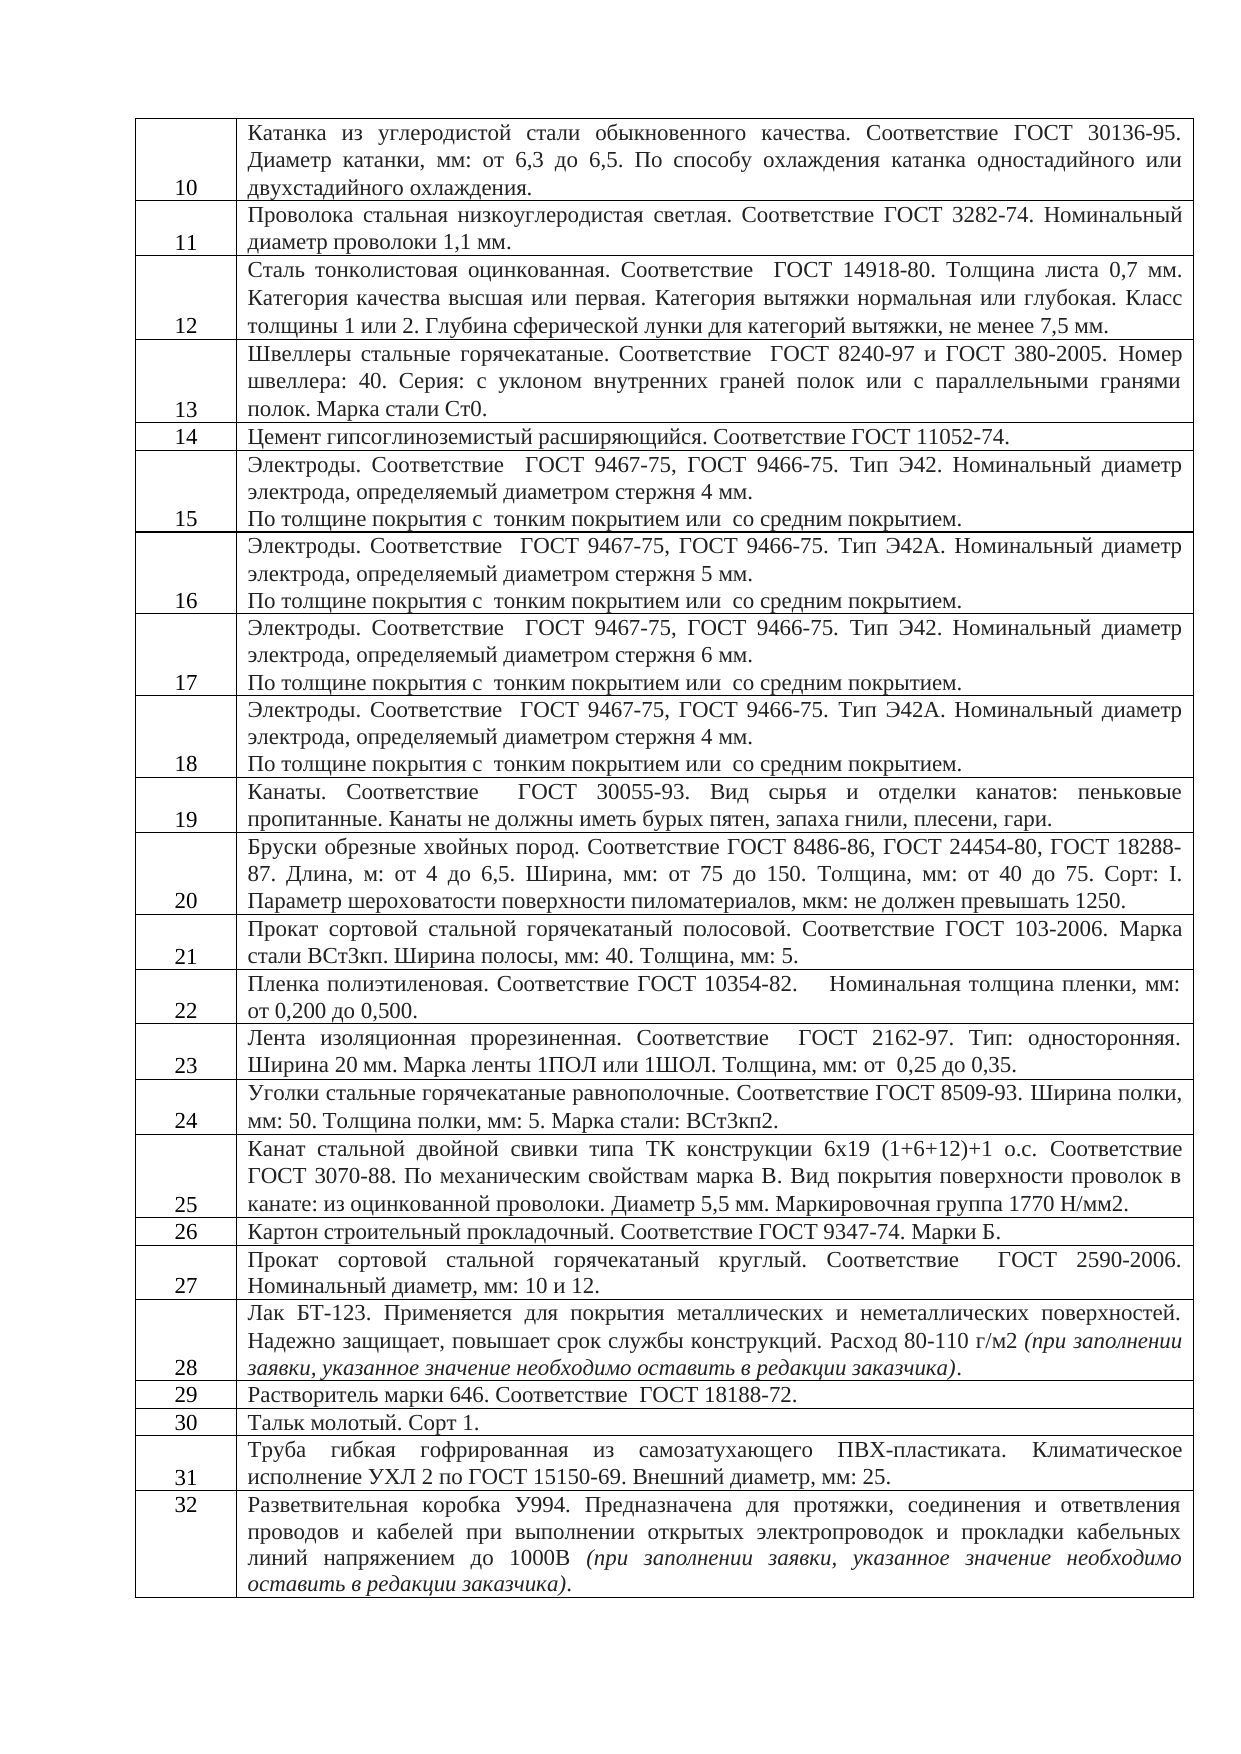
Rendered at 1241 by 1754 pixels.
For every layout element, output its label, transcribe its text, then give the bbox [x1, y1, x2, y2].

table_cell Канаты. Соответствие ГОСТ 30055-93. Вид сырья и отделки канатов: пеньковые пропитанные. Канаты не должны иметь бурых пятен, запаха гнили, плесени, гари. [237, 778, 1193, 832]
table_cell 18 [136, 696, 236, 777]
table_cell Электроды. Соответствие ГОСТ 9467-75, ГОСТ 9466-75. Тип Э42А. Номинальный диаметр электрода, определяемый диаметром стержня 4 мм. По толщине покрытия с тонким покрытием или со средним покрытием. [237, 696, 1193, 777]
table_cell Лак БТ-123. Применяется для покрытия металлических и неметаллических поверхностей. Надежно защищает, повышает срок службы конструкций. Расход 80-110 г/м2 (при заполнении заявки, указанное значение необходимо оставить в редакции заказчика). [237, 1300, 1193, 1380]
table_cell Швеллеры стальные горячекатаные. Соответствие ГОСТ 8240-97 и ГОСТ 380-2005. Номер швеллера: 40. Серия: с уклоном внутренних граней полок или с параллельными гранями полок. Марка стали Ст0. [237, 340, 1193, 422]
table_cell 26 [136, 1218, 236, 1245]
table_cell 29 [136, 1381, 236, 1408]
table_cell Труба гибкая гофрированная из самозатухающего ПВХ-пластиката. Климатическое исполнение УХЛ 2 по ГОСТ 15150-69. Внешний диаметр, мм: 25. [237, 1436, 1193, 1490]
table_cell Канат стальной двойной свивки типа ТК конструкции 6х19 (1+6+12)+1 о.с. Соответствие ГОСТ 3070-88. По механическим свойствам марка В. Вид покрытия поверхности проволок в канате: из оцинкованной проволоки. Диаметр 5,5 мм. Маркировочная группа 1770 Н/мм2. [237, 1135, 1193, 1217]
table_cell Тальк молотый. Сорт 1. [237, 1409, 1193, 1435]
table_cell 15 [136, 451, 236, 531]
table_cell Прокат сортовой стальной горячекатаный полосовой. Соответствие ГОСТ 103-2006. Марка стали ВСт3кп. Ширина полосы, мм: 40. Толщина, мм: 5. [237, 915, 1193, 969]
table_cell 25 [136, 1135, 236, 1217]
table_cell 10 [136, 119, 236, 200]
table_cell 14 [136, 423, 236, 449]
table_cell Растворитель марки 646. Соответствие ГОСТ 18188-72. [237, 1381, 1193, 1408]
table_cell 16 [136, 533, 236, 613]
table_cell Прокат сортовой стальной горячекатаный круглый. Соответствие ГОСТ 2590-2006. Номинальный диаметр, мм: 10 и 12. [237, 1246, 1193, 1298]
table_cell 12 [136, 256, 236, 339]
table_cell Бруски обрезные хвойных пород. Соответствие ГОСТ 8486-86, ГОСТ 24454-80, ГОСТ 18288-87. Длина, м: от 4 до 6,5. Ширина, мм: от 75 до 150. Толщина, мм: от 40 до 75. Сорт: I. Параметр шероховатости поверхности пиломатериалов, мкм: не должен превышать 1250. [237, 833, 1193, 914]
table_cell Пленка полиэтиленовая. Соответствие ГОСТ 10354-82. Номинальная толщина пленки, мм: от 0,200 до 0,500. [237, 970, 1193, 1023]
table_cell 28 [136, 1300, 236, 1380]
table_cell Катанка из углеродистой стали обыкновенного качества. Соответствие ГОСТ 30136-95. Диаметр катанки, мм: от 6,3 до 6,5. По способу охлаждения катанка одностадийного или двухстадийного охлаждения. [237, 119, 1193, 200]
table_cell Сталь тонколистовая оцинкованная. Соответствие ГОСТ 14918-80. Толщина листа 0,7 мм. Категория качества высшая или первая. Категория вытяжки нормальная или глубокая. Класс толщины 1 или 2. Глубина сферической лунки для категорий вытяжки, не менее 7,5 мм. [237, 256, 1193, 339]
table_cell 21 [136, 915, 236, 969]
table_cell 11 [136, 201, 236, 255]
table_cell 27 [136, 1246, 236, 1298]
table_cell 13 [136, 340, 236, 422]
table_cell Электроды. Соответствие ГОСТ 9467-75, ГОСТ 9466-75. Тип Э42. Номинальный диаметр электрода, определяемый диаметром стержня 6 мм. По толщине покрытия с тонким покрытием или со средним покрытием. [237, 614, 1193, 695]
table_cell Электроды. Соответствие ГОСТ 9467-75, ГОСТ 9466-75. Тип Э42. Номинальный диаметр электрода, определяемый диаметром стержня 4 мм. По толщине покрытия с тонким покрытием или со средним покрытием. [237, 451, 1193, 531]
table_cell 20 [136, 833, 236, 914]
table_cell 30 [136, 1409, 236, 1435]
table_cell 23 [136, 1024, 236, 1078]
table_cell 31 [136, 1436, 236, 1490]
table_cell 22 [136, 970, 236, 1023]
table_cell 32 [136, 1491, 236, 1597]
table_cell Лента изоляционная прорезиненная. Соответствие ГОСТ 2162-97. Тип: односторонняя. Ширина 20 мм. Марка ленты 1ПОЛ или 1ШОЛ. Толщина, мм: от 0,25 до 0,35. [237, 1024, 1193, 1078]
table_cell Электроды. Соответствие ГОСТ 9467-75, ГОСТ 9466-75. Тип Э42А. Номинальный диаметр электрода, определяемый диаметром стержня 5 мм. По толщине покрытия с тонким покрытием или со средним покрытием. [237, 533, 1193, 613]
table_cell Проволока стальная низкоуглеродистая светлая. Соответствие ГОСТ 3282-74. Номинальный диаметр проволоки 1,1 мм. [237, 201, 1193, 255]
table_cell Картон строительный прокладочный. Соответствие ГОСТ 9347-74. Марки Б. [237, 1218, 1193, 1245]
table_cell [237, 1491, 1193, 1597]
table_cell Уголки стальные горячекатаные равнополочные. Соответствие ГОСТ 8509-93. Ширина полки, мм: 50. Толщина полки, мм: 5. Марка стали: ВСт3кп2. [237, 1080, 1193, 1134]
table_cell 24 [136, 1080, 236, 1134]
table_cell 19 [136, 778, 236, 832]
table_cell 17 [136, 614, 236, 695]
table_cell Цемент гипсоглиноземистый расширяющийся. Соответствие ГОСТ 11052-74. [237, 423, 1193, 449]
